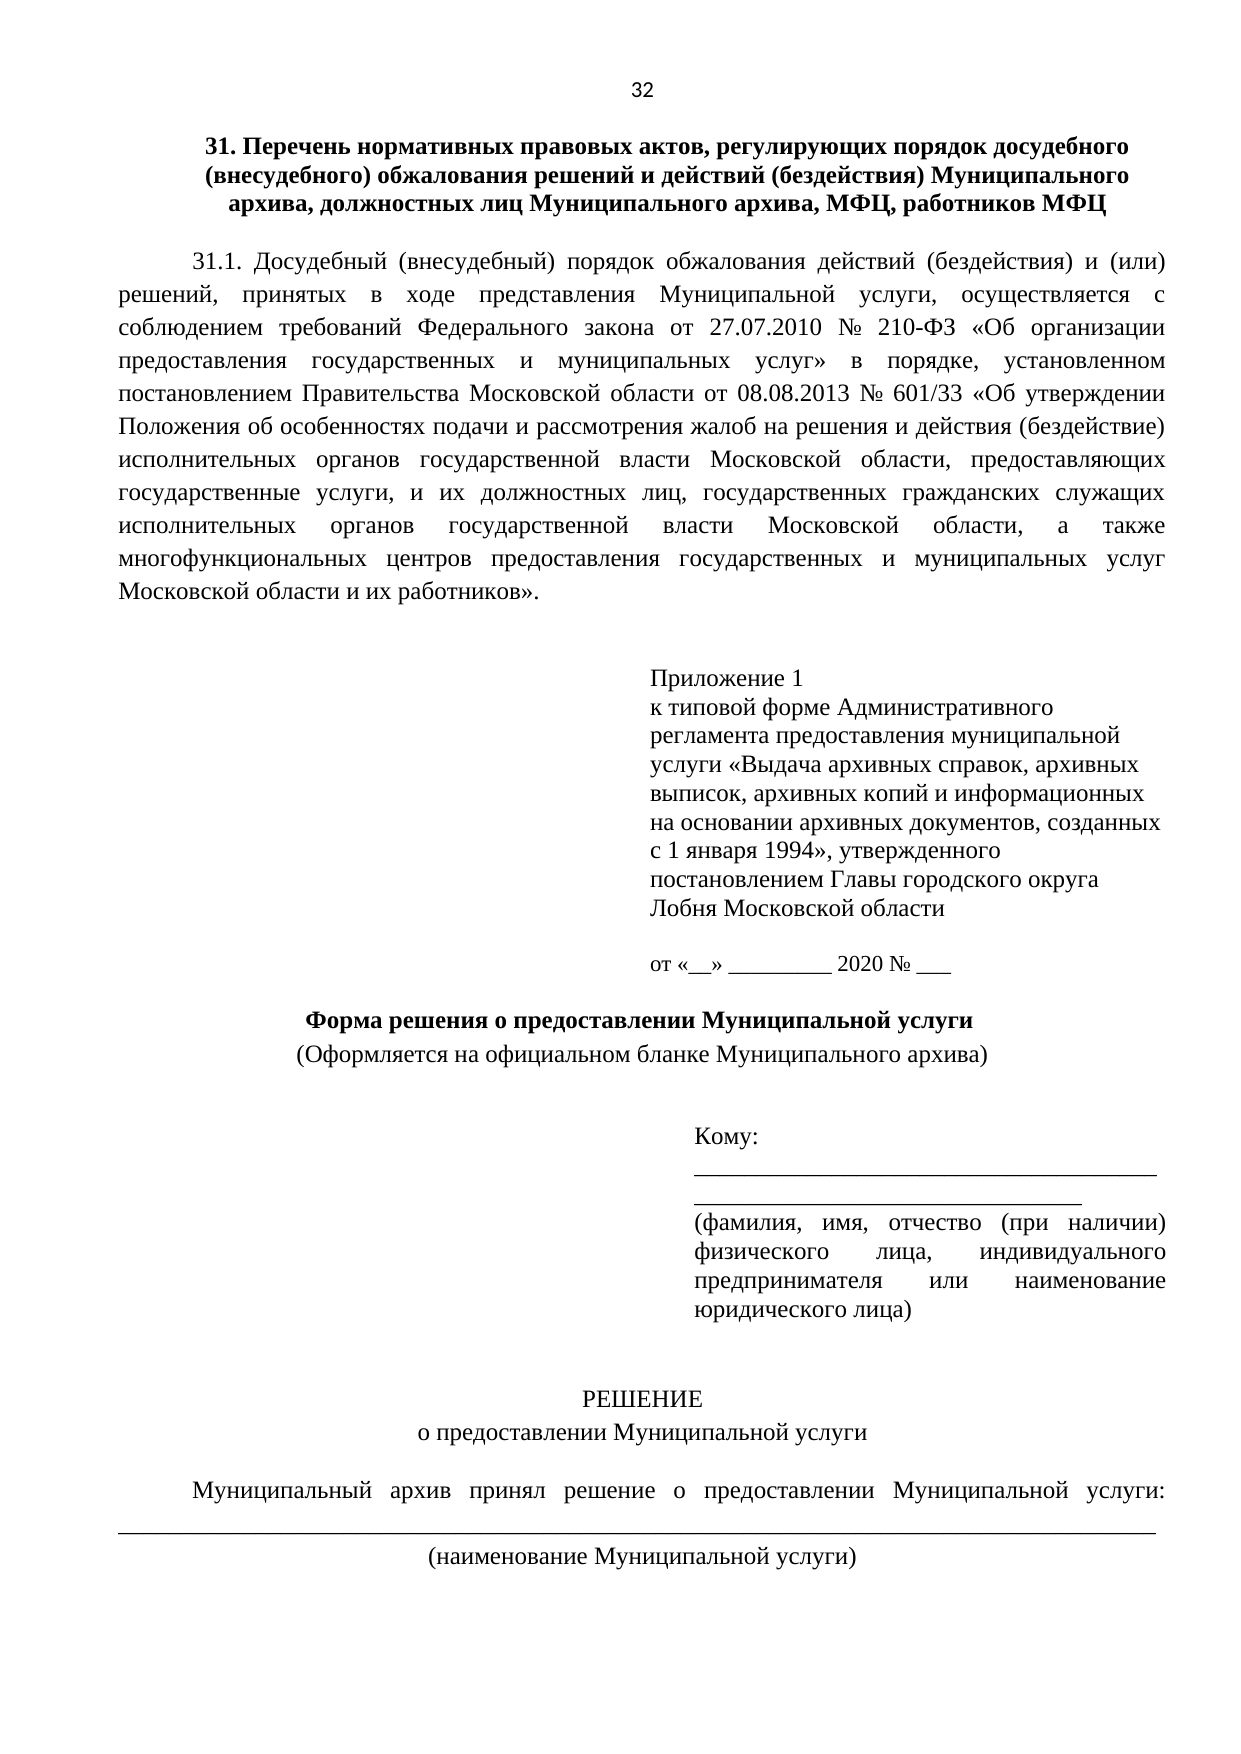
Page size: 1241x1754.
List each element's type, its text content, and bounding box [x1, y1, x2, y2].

text Муниципальный архив принял решение о предоставлении Муниципальной услуги: ___________________________________________________________________________________ [118, 1475, 1166, 1537]
text к типовой форме Административного регламента предоставления муниципальной услуги «Выдача архивных справок, архивных выписок, архивных копий и информационных на основании архивных документов, созданных с 1 января 1994», утвержденного постановлением Главы городского округа Лобня Московской области [650, 692, 1166, 922]
text Кому: ____________________________________________________________________ [694, 1121, 1166, 1207]
text (фамилия, имя, отчество (при наличии) физического лица, индивидуального предпринимателя или наименование юридического лица) [694, 1207, 1166, 1322]
text 31. Перечень нормативных правовых актов, регулирующих порядок досудебного (внесудебного) обжалования решений и действий (бездействия) Муниципального архива, должностных лиц Муниципального архива, МФЦ, работников МФЦ [168, 131, 1166, 217]
text о предоставлении Муниципальной услуги [118, 1417, 1166, 1446]
text Приложение 1 [650, 663, 1166, 692]
text 31.1. Досудебный (внесудебный) порядок обжалования действий (бездействия) и (или) решений, принятых в ходе представления Муниципальной услуги, осуществляется с соблюдением требований Федерального закона от 27.07.2010 № 210-ФЗ «Об организации предоставления государственных и муниципальных услуг» в порядке, установленном постановлением Правительства Московской области от 08.08.2013 № 601/33 «Об утверждении Положения об особенностях подачи и рассмотрения жалоб на решения и действия (бездействие) исполнительных органов государственной власти Московской области, предоставляющих государственные услуги, и их должностных лиц, государственных гражданских служащих исполнительных органов государственной власти Московской области, а также многофункциональных центров предоставления государственных и муниципальных услуг Московской области и их работников». [118, 246, 1166, 605]
text Форма решения о предоставлении Муниципальной услуги (Оформляется на официальном бланке Муниципального архива) [118, 1006, 1166, 1067]
text от «__» _________ 2020 № ___ [650, 951, 1166, 977]
text (наименование Муниципальной услуги) [118, 1541, 1166, 1569]
text РЕШЕНИЕ [118, 1384, 1166, 1413]
